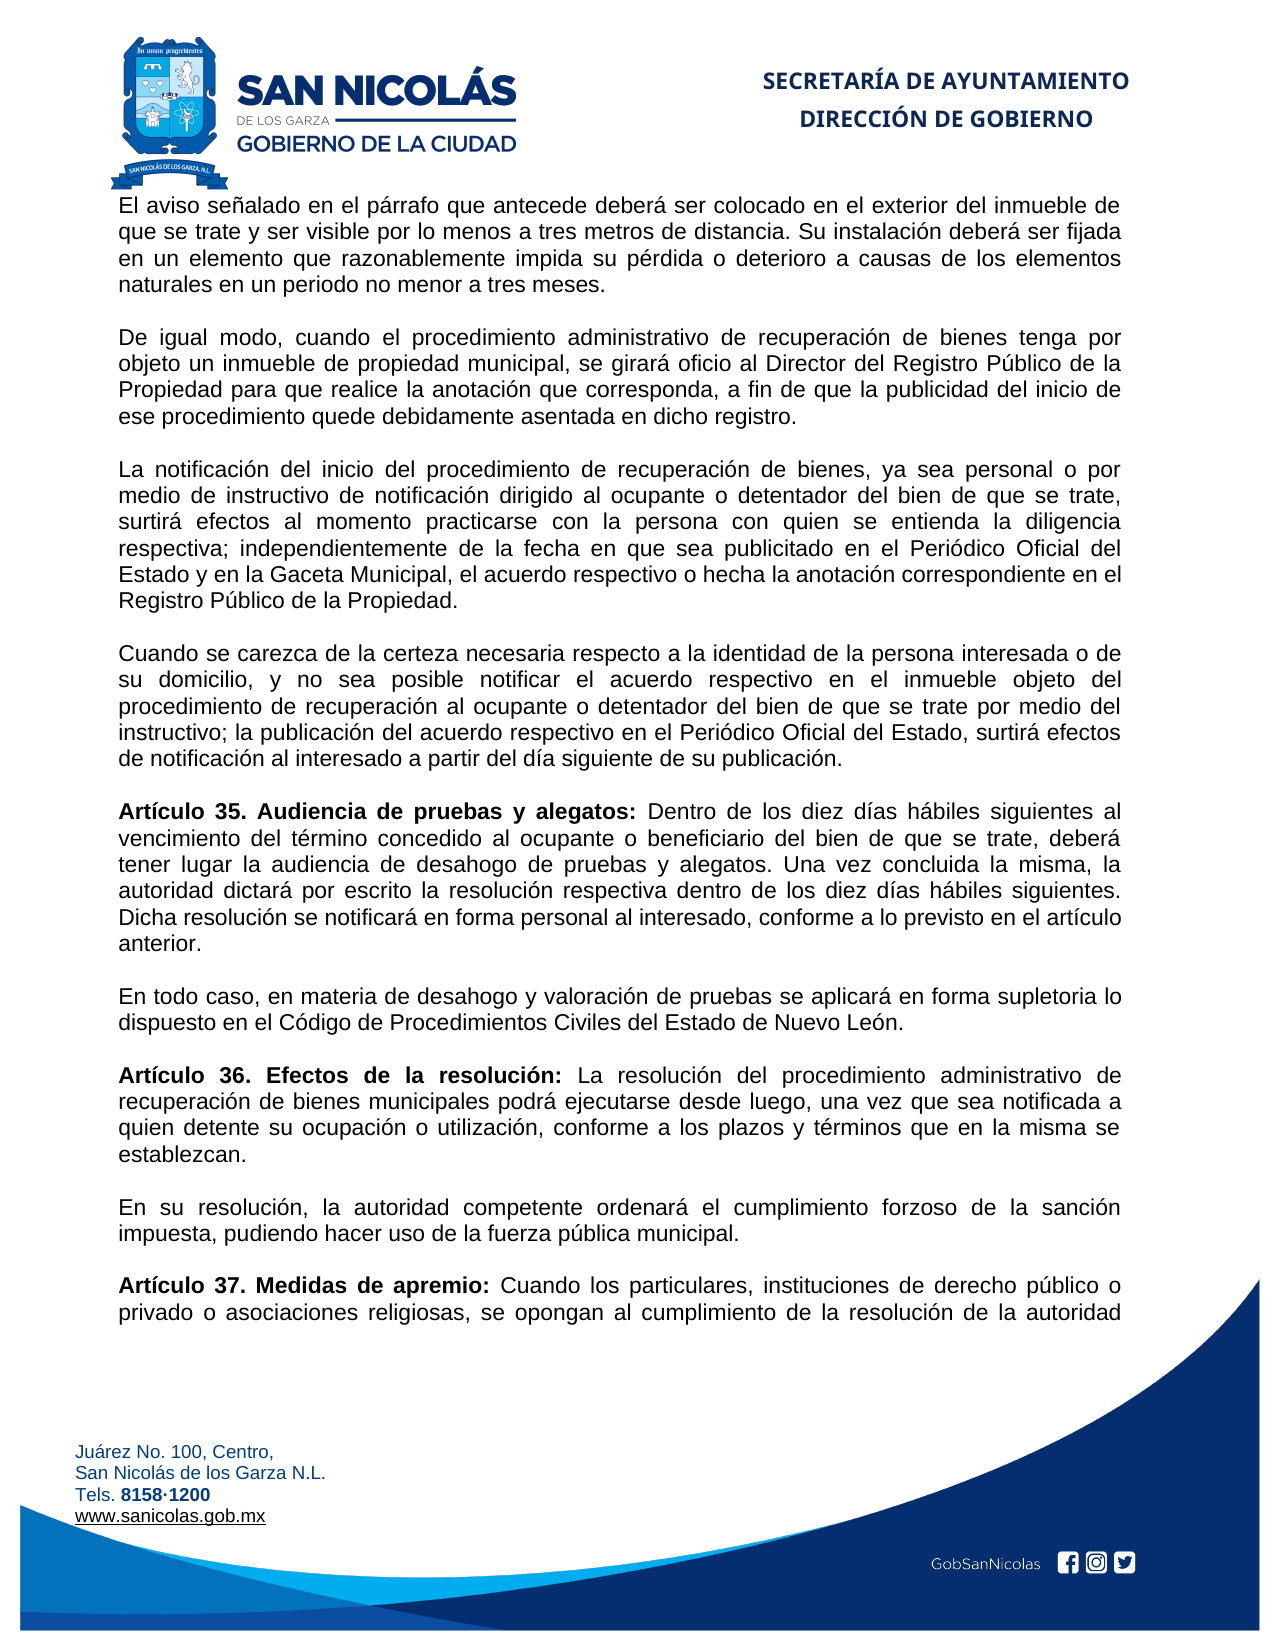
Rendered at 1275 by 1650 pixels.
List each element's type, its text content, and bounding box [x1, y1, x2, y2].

text La notificación del inicio del procedimiento de recuperación de bienes, ya sea personal o por medio de instructivo de notificación dirigido al ocupante o detentador del bien de que se trate, surtirá efectos al momento practicarse con la persona con quien se entienda la diligencia respectiva; independientemente de la fecha en que sea publicitado en el Periódico Oficial del Estado y en la Gaceta Municipal, el acuerdo respectivo o hecha la anotación correspondiente en el Registro Público de la Propiedad. [118, 456, 1122, 614]
text De igual modo, cuando el procedimiento administrativo de recuperación de bienes tenga por objeto un inmueble de propiedad municipal, se girará oficio al Director del Registro Público de la Propiedad para que realice la anotación que corresponda, a fin de que la publicidad del inicio de ese procedimiento quede debidamente asentada en dicho registro. [118, 324, 1122, 429]
text El aviso señalado en el párrafo que antecede deberá ser colocado en el exterior del inmueble de que se trate y ser visible por lo menos a tres metros de distancia. Su instalación deberá ser fijada en un elemento que razonablemente impida su pérdida o deterioro a causas de los elementos naturales en un periodo no menor a tres meses. [118, 192, 1122, 297]
text Cuando se carezca de la certeza necesaria respecto a la identidad de la persona interesada o de su domicilio, y no sea posible notificar el acuerdo respectivo en el inmueble objeto del procedimiento de recuperación al ocupante o detentador del bien de que se trate por medio del instructivo; la publicación del acuerdo respectivo en el Periódico Oficial del Estado, surtirá efectos de notificación al interesado a partir del día siguiente de su publicación. [118, 640, 1122, 772]
picture [6, 1259, 1270, 1642]
text En todo caso, en materia de desahogo y valoración de pruebas se aplicará en forma supletoria lo dispuesto en el Código de Procedimientos Civiles del Estado de Nuevo León. [118, 983, 1122, 1035]
picture [72, 0, 556, 226]
text Artículo 35. Audiencia de pruebas y alegatos: Dentro de los diez días hábiles siguientes al vencimiento del término concedido al ocupante o beneficiario del bien de que se trate, deberá tener lugar la audiencia de desahogo de pruebas y alegatos. Una vez concluida la misma, la autoridad dictará por escrito la resolución respectiva dentro de los diez días hábiles siguientes. Dicha resolución se notificará en forma personal al interesado, conforme a lo previsto en el artículo anterior. [118, 798, 1122, 956]
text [118, 1272, 1122, 1325]
text En su resolución, la autoridad competente ordenará el cumplimiento forzoso de la sanción impuesta, pudiendo hacer uso de la fuerza pública municipal. [118, 1193, 1122, 1246]
text Artículo 36. Efectos de la resolución: La resolución del procedimiento administrativo de recuperación de bienes municipales podrá ejecutarse desde luego, una vez que sea notificada a quien detente su ocupación o utilización, conforme a los plazos y términos que en la misma se establezcan. [118, 1062, 1122, 1167]
